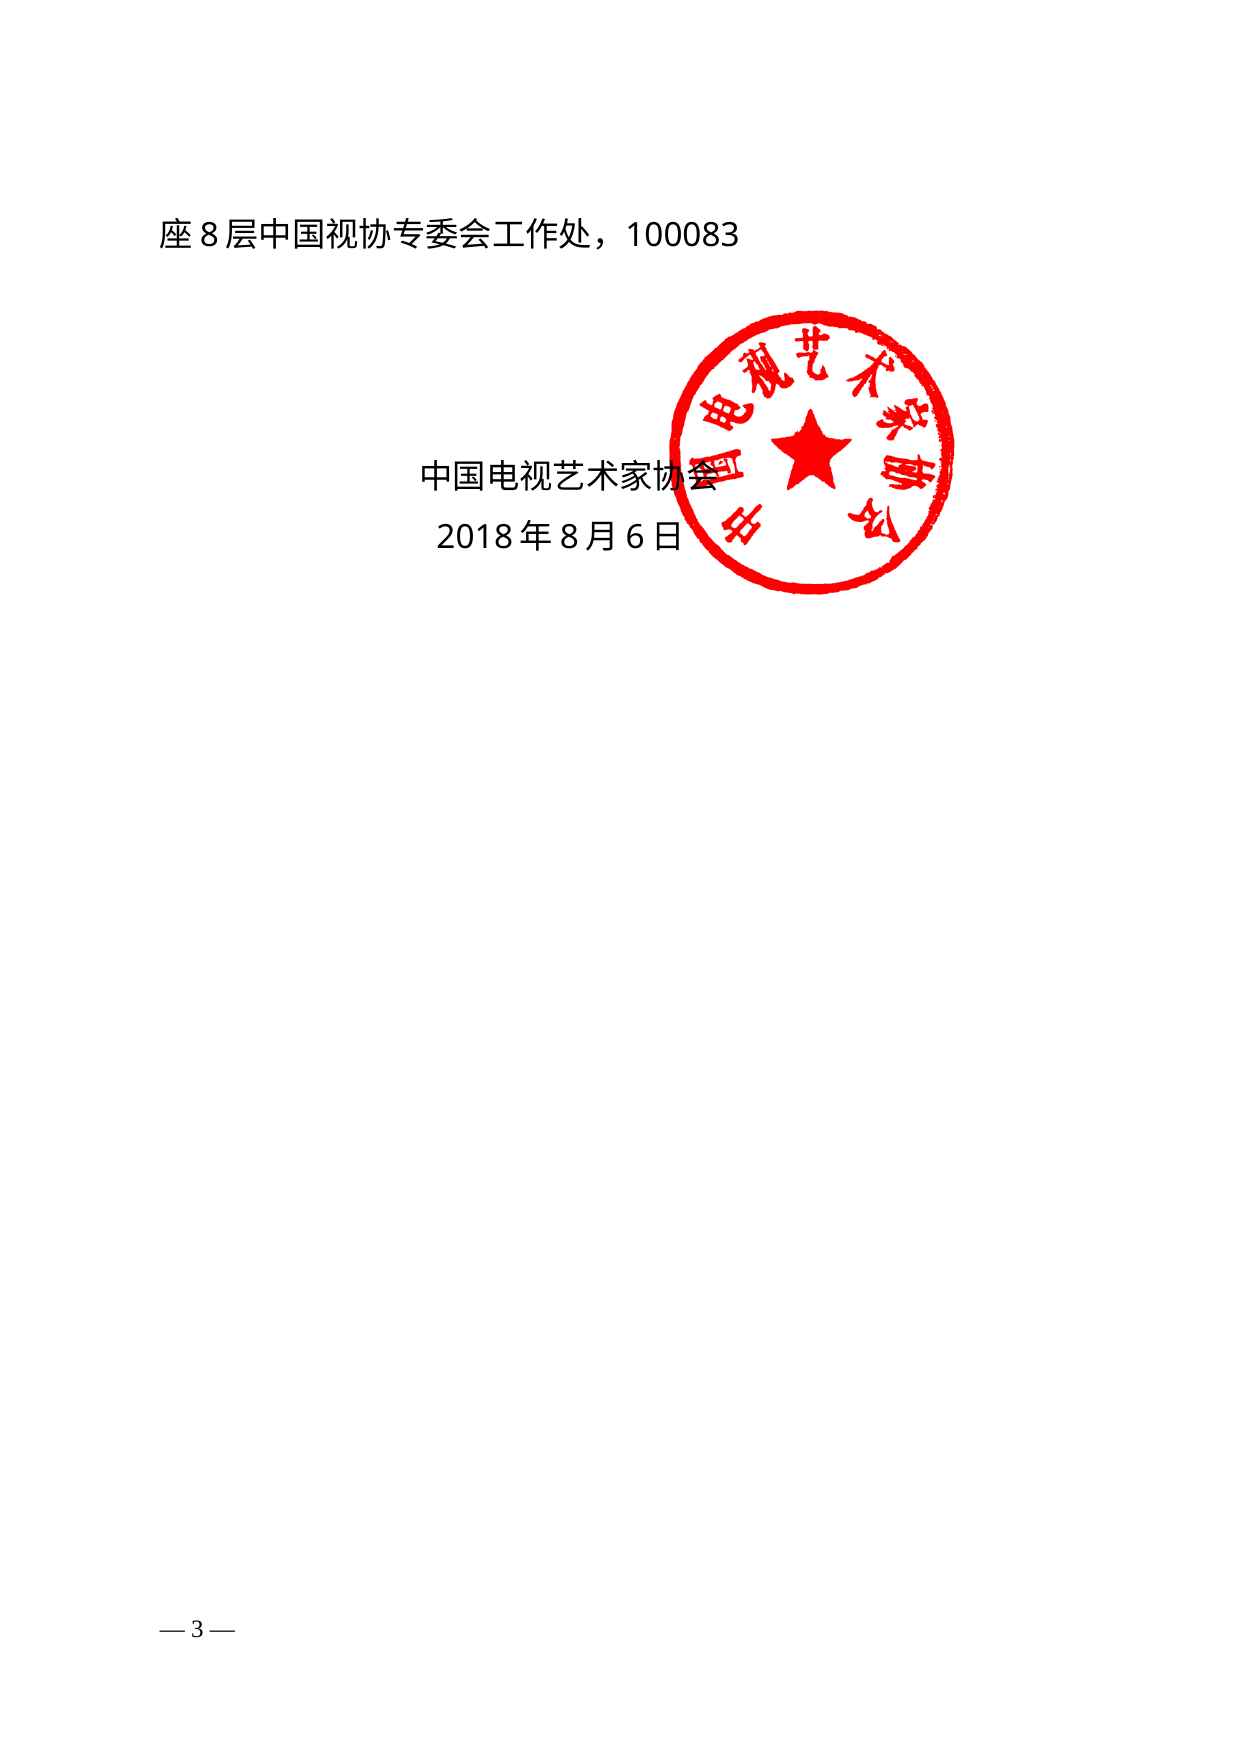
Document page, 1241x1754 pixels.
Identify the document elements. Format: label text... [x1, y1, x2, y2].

picture [661, 564, 961, 599]
text 中国电视艺术家协会 [159, 443, 1081, 504]
picture [661, 302, 961, 443]
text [159, 202, 1081, 262]
text 2018年8月6日 [159, 504, 1081, 564]
